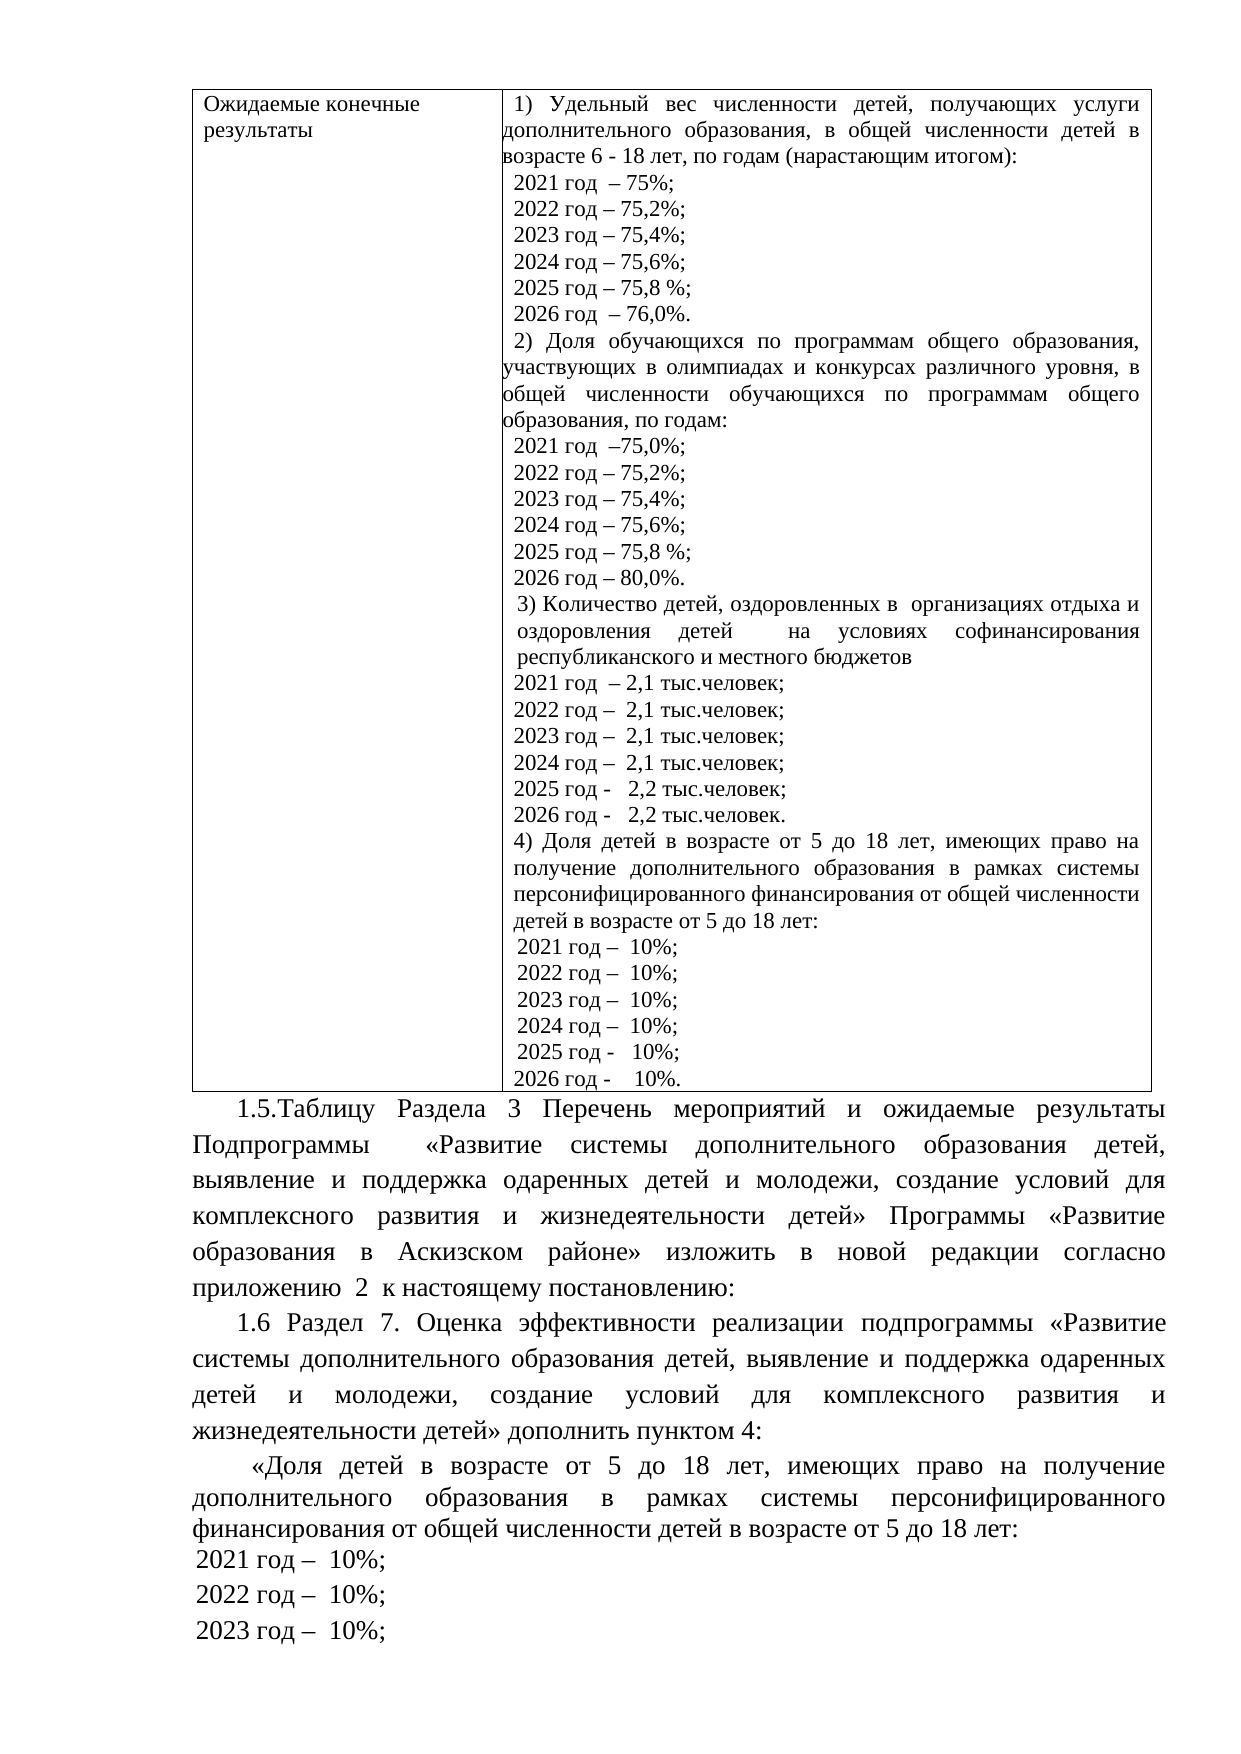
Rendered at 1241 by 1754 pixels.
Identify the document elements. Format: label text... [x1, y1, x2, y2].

list 1.5.Таблицу Раздела 3 Перечень мероприятий и ожидаемые результаты Подпрограммы «Развитие системы дополнительного образования детей, выявление и поддержка одаренных детей и молодежи, создание условий для комплексного развития и жизнедеятельности детей» Программы «Развитие образования в Аскизском районе» изложить в новой редакции согласно приложению 2 к настоящему постановлению: [192, 1092, 1167, 1302]
table_cell 1) Удельный вес численности детей, получающих услуги дополнительного образования, в общей численности детей в возрасте 6 - 18 лет, по годам (нарастающим итогом): 2021 год – 75%; 2022 год – 75,2%; 2023 год – 75,4%; 2024 год – 75,6%; 2025 год – 75,8 %; 2026 год – 76,0%. 2) Доля обучающихся по программам общего образования, участвующих в олимпиадах и конкурсах различного уровня, в общей численности обучающихся по программам общего образования, по годам: 2021 год –75,0%; 2022 год – 75,2%; 2023 год – 75,4%; 2024 год – 75,6%; 2025 год – 75,8 %; 2026 год – 80,0%. 3) Количество детей, оздоровленных в организациях отдыха и оздоровления детей на условиях софинансирования республиканского и местного бюджетов 2021 год – 2,1 тыс.человек; 2022 год – 2,1 тыс.человек; 2023 год – 2,1 тыс.человек; 2024 год – 2,1 тыс.человек; 2025 год - 2,2 тыс.человек; 2026 год - 2,2 тыс.человек. 4) Доля детей в возрасте от 5 до 18 лет, имеющих право на получение дополнительного образования в рамках системы персонифицированного финансирования от общей численности детей в возрасте от 5 до 18 лет: 2021 год – 10%; 2022 год – 10%; 2023 год – 10%; 2024 год – 10%; 2025 год - 10%; 2026 год - 10%. [503, 90, 1151, 1091]
text 2021 год – 10%; [196, 1543, 1167, 1574]
list 1.6 Раздел 7. Оценка эффективности реализации подпрограммы «Развитие системы дополнительного образования детей, выявление и поддержка одаренных детей и молодежи, создание условий для комплексного развития и жизнедеятельности детей» дополнить пунктом 4: [192, 1307, 1167, 1445]
text 2022 год – 10%; [196, 1579, 1167, 1610]
text 2023 год – 10%; [196, 1614, 1167, 1646]
text «Доля детей в возрасте от 5 до 18 лет, имеющих право на получение дополнительного образования в рамках системы персонифицированного финансирования от общей численности детей в возрасте от 5 до 18 лет: [192, 1449, 1167, 1543]
table_cell Ожидаемые конечные результаты [193, 90, 502, 1091]
